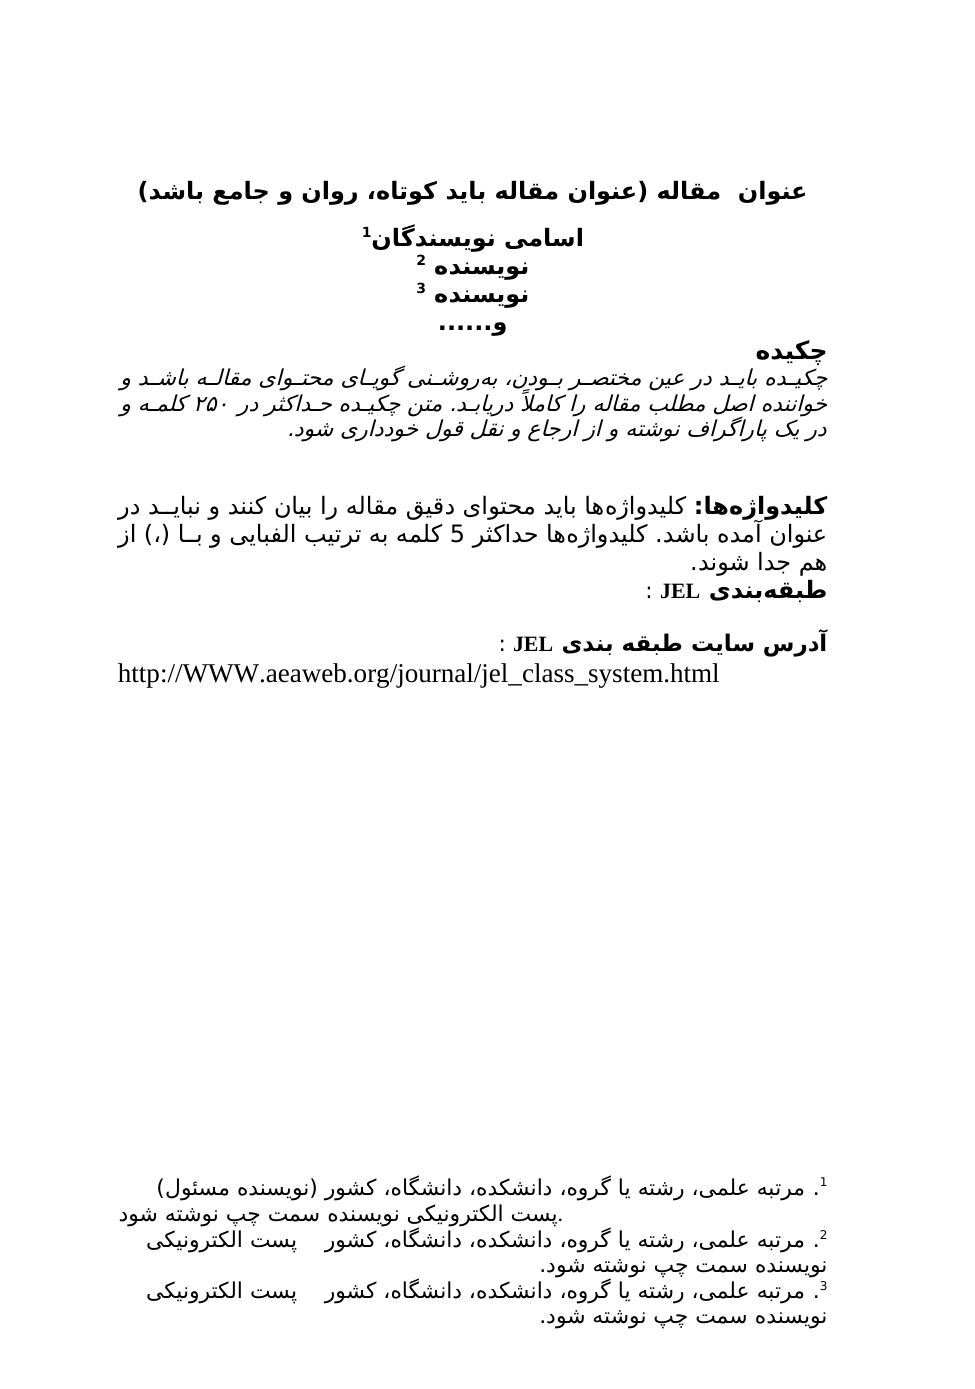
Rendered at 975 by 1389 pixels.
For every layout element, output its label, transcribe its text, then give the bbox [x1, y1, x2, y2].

text آدرس سایت طبقه بندی JEL : [118, 630, 827, 657]
text کلیدواژه‌‌ها: کلیدواژه‌ها باید محتوای دقیق مقاله را بیان کنند و نباید در عنوان آمده باشد. کلیدواژه‌ها حداکثر 5 کلمه به ترتیب الفبایی و با (،) از هم جدا شوند. [118, 492, 827, 576]
text نویسنده [118, 252, 827, 280]
text و...... [118, 308, 827, 336]
text عنوان مقاله (عنوان مقاله باید کوتاه، روان و جامع باشد) [118, 177, 827, 205]
text چکیده [118, 336, 827, 365]
text طبقه‌بندی JEL : [118, 576, 827, 604]
text چکیده باید در عین مختصر بودن، به‌روشنی گویای محتوای مقاله باشد و خواننده اصل مطلب مقاله را کاملاً دریابد. متن چکیده حداکثر در ۲۵۰ کلمه و در یک پاراگراف نوشته و از ارجاع و نقل قول خودداری شود. [118, 365, 827, 442]
text http://WWW.aeaweb.org/journal/jel_class_system.html [118, 657, 827, 688]
text نویسنده [118, 280, 827, 308]
text اسامی نویسندگان [118, 224, 827, 252]
